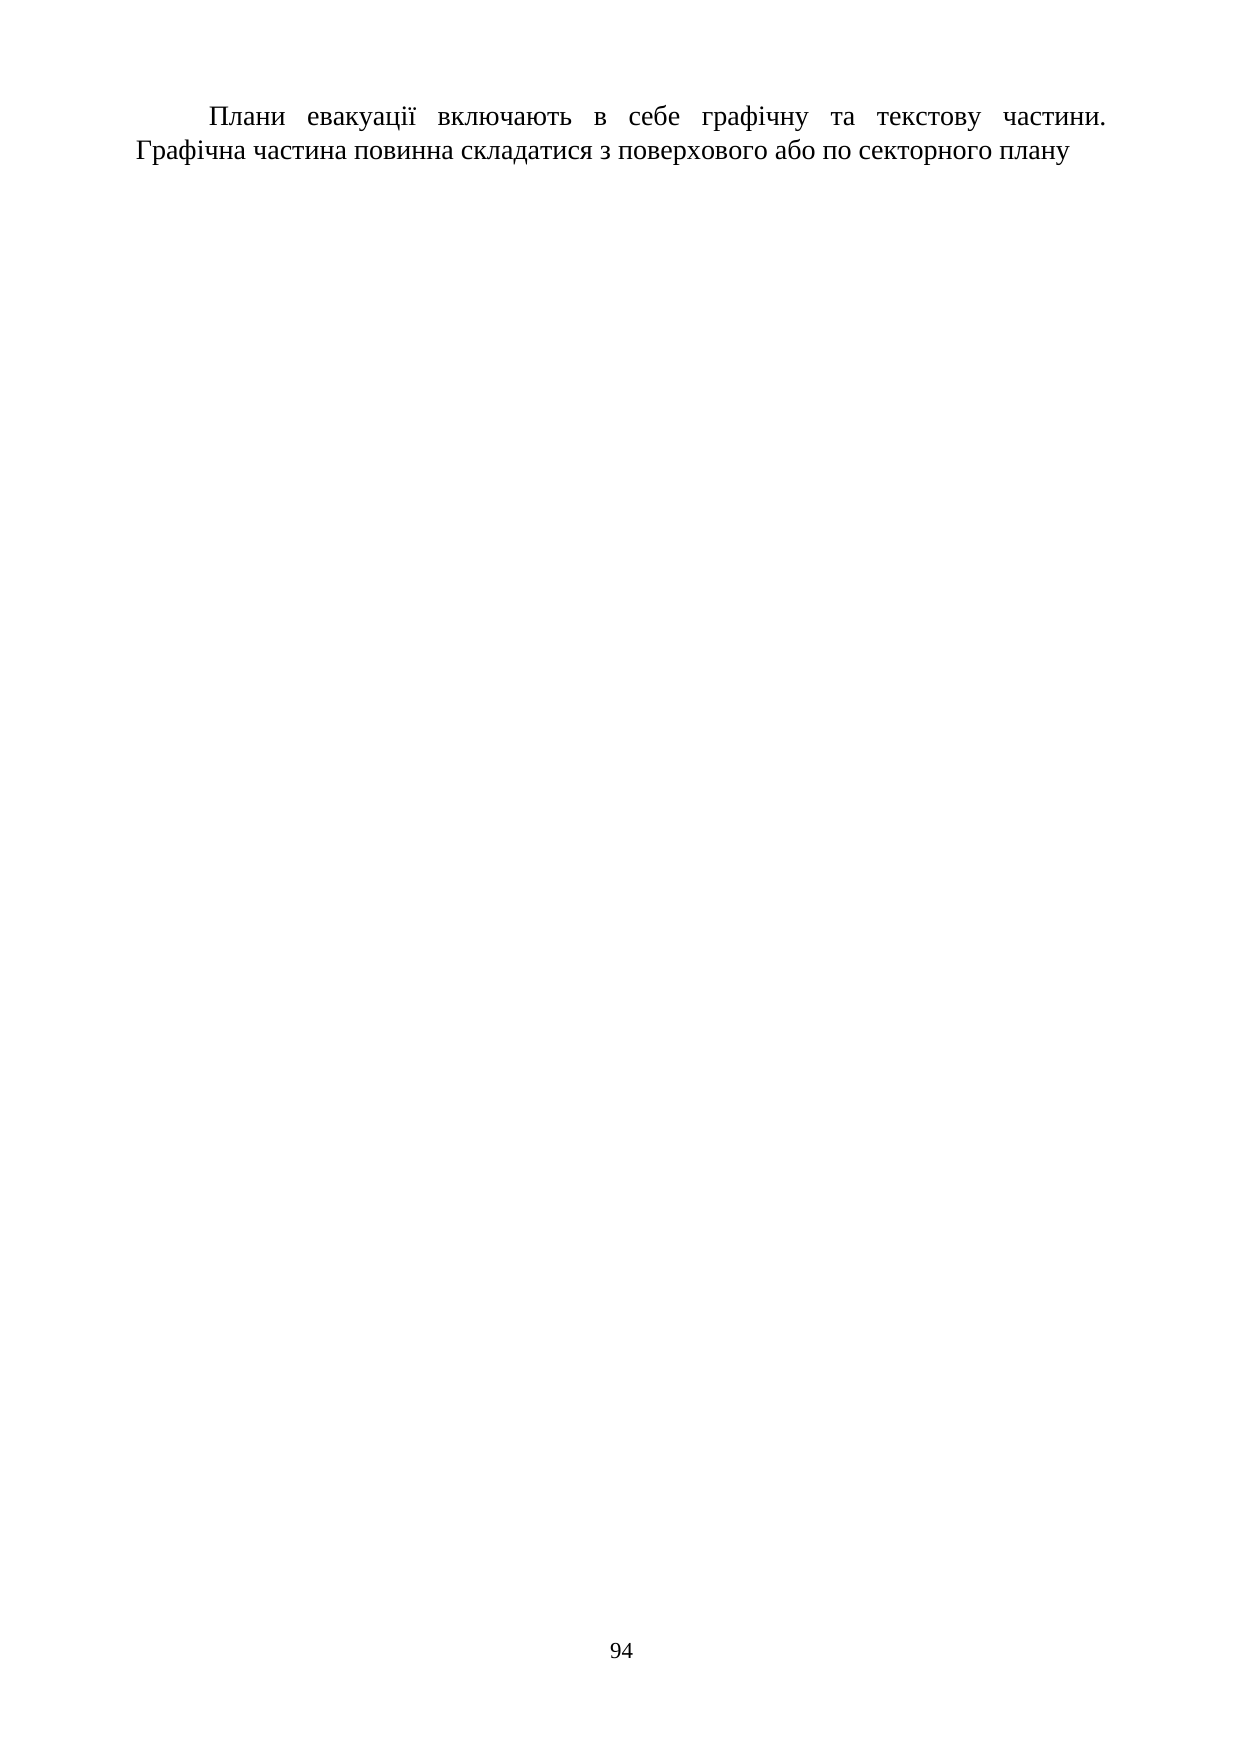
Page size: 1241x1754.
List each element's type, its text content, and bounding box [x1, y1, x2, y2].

text Плани евакуації включають в себе графічну та текстову частини. Графічна частина повинна складатися з поверхового або по секторного планубудівлі чи споруди. На ній зазначаються евакуаційні виходи, маршрути руху, а також умовне графічне позначення у вигляді символів місць розміщення кнопок ручних пожежних сповіщувачів, телефонних апаратів, первинних засобів пожежегасіння (табл. 3.9). [136, 99, 1108, 166]
